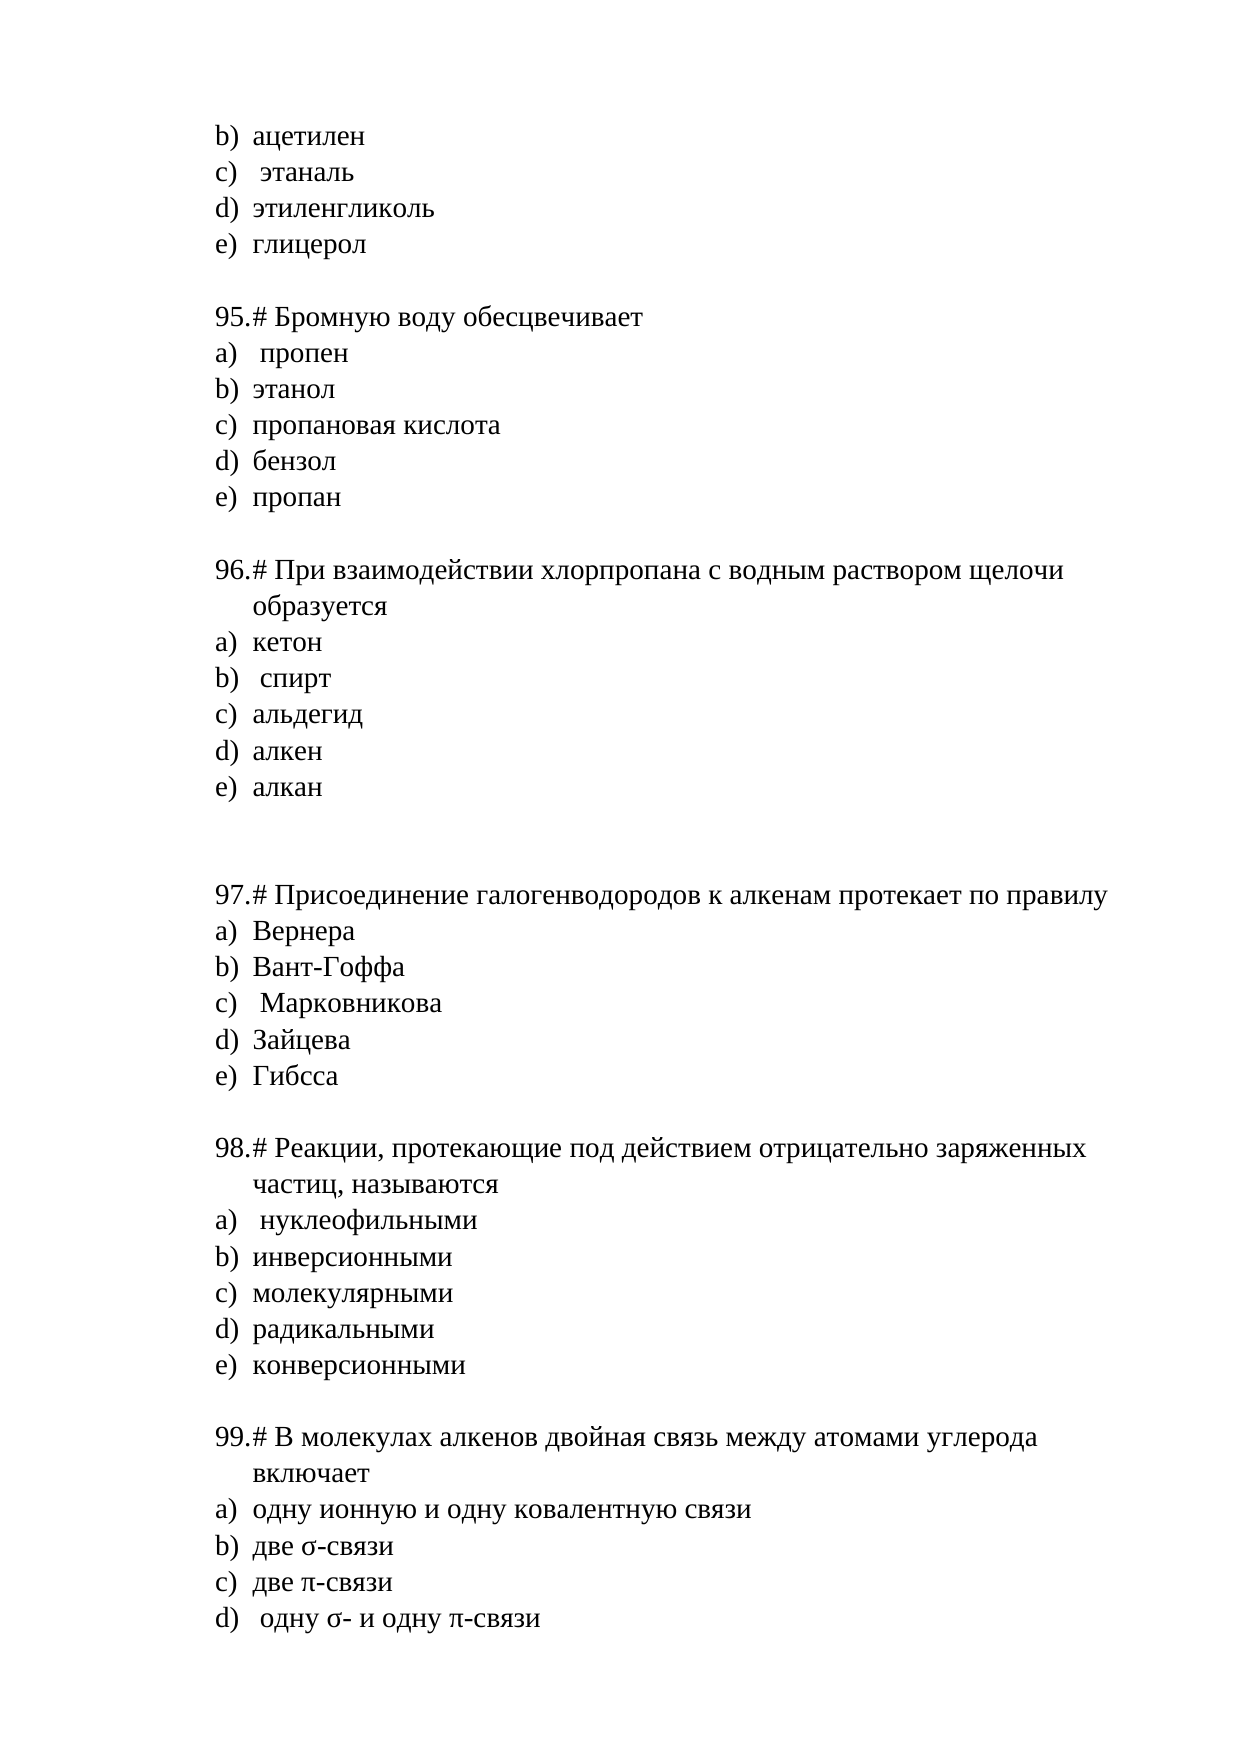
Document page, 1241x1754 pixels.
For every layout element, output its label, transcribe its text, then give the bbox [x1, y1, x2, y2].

list алкан [215, 769, 1152, 802]
list этиленгликоль [215, 190, 1152, 224]
list Марковникова [215, 986, 1152, 1019]
list Вант-Гоффа [215, 949, 1152, 983]
list бензол [215, 443, 1152, 477]
list инверсионными [215, 1239, 1152, 1272]
list молекулярными [215, 1275, 1152, 1308]
list конверсионными [215, 1347, 1152, 1381]
list пропан [215, 479, 1152, 513]
list альдегид [215, 696, 1152, 730]
list кетон [215, 624, 1152, 658]
list # В молекулах алкенов двойная связь между атомами углерода включает [215, 1419, 1152, 1489]
list глицерол [215, 227, 1152, 260]
list радикальными [215, 1311, 1152, 1344]
list # Реакции, протекающие под действием отрицательно заряженных частиц, называются [215, 1130, 1152, 1200]
list Зайцева [215, 1022, 1152, 1055]
list # При взаимодействии хлорпропана с водным раствором щелочи образуется [215, 552, 1152, 622]
list пропановая кислота [215, 407, 1152, 441]
list ацетилен [215, 118, 1152, 152]
list две σ-связи [215, 1528, 1152, 1561]
list # Бромную воду обесцвечивает [215, 299, 1152, 332]
list одну σ- и одну π-связи [215, 1600, 1152, 1634]
list пропен [215, 335, 1152, 368]
list спирт [215, 660, 1152, 694]
list алкен [215, 733, 1152, 766]
list две π-связи [215, 1564, 1152, 1597]
list Вернера [215, 913, 1152, 947]
list одну ионную и одну ковалентную связи [215, 1492, 1152, 1525]
list нуклеофильными [215, 1202, 1152, 1236]
list Гибсса [215, 1058, 1152, 1091]
list # Присоединение галогенводородов к алкенам протекает по правилу [215, 877, 1152, 911]
list этанол [215, 371, 1152, 405]
list этаналь [215, 154, 1152, 188]
